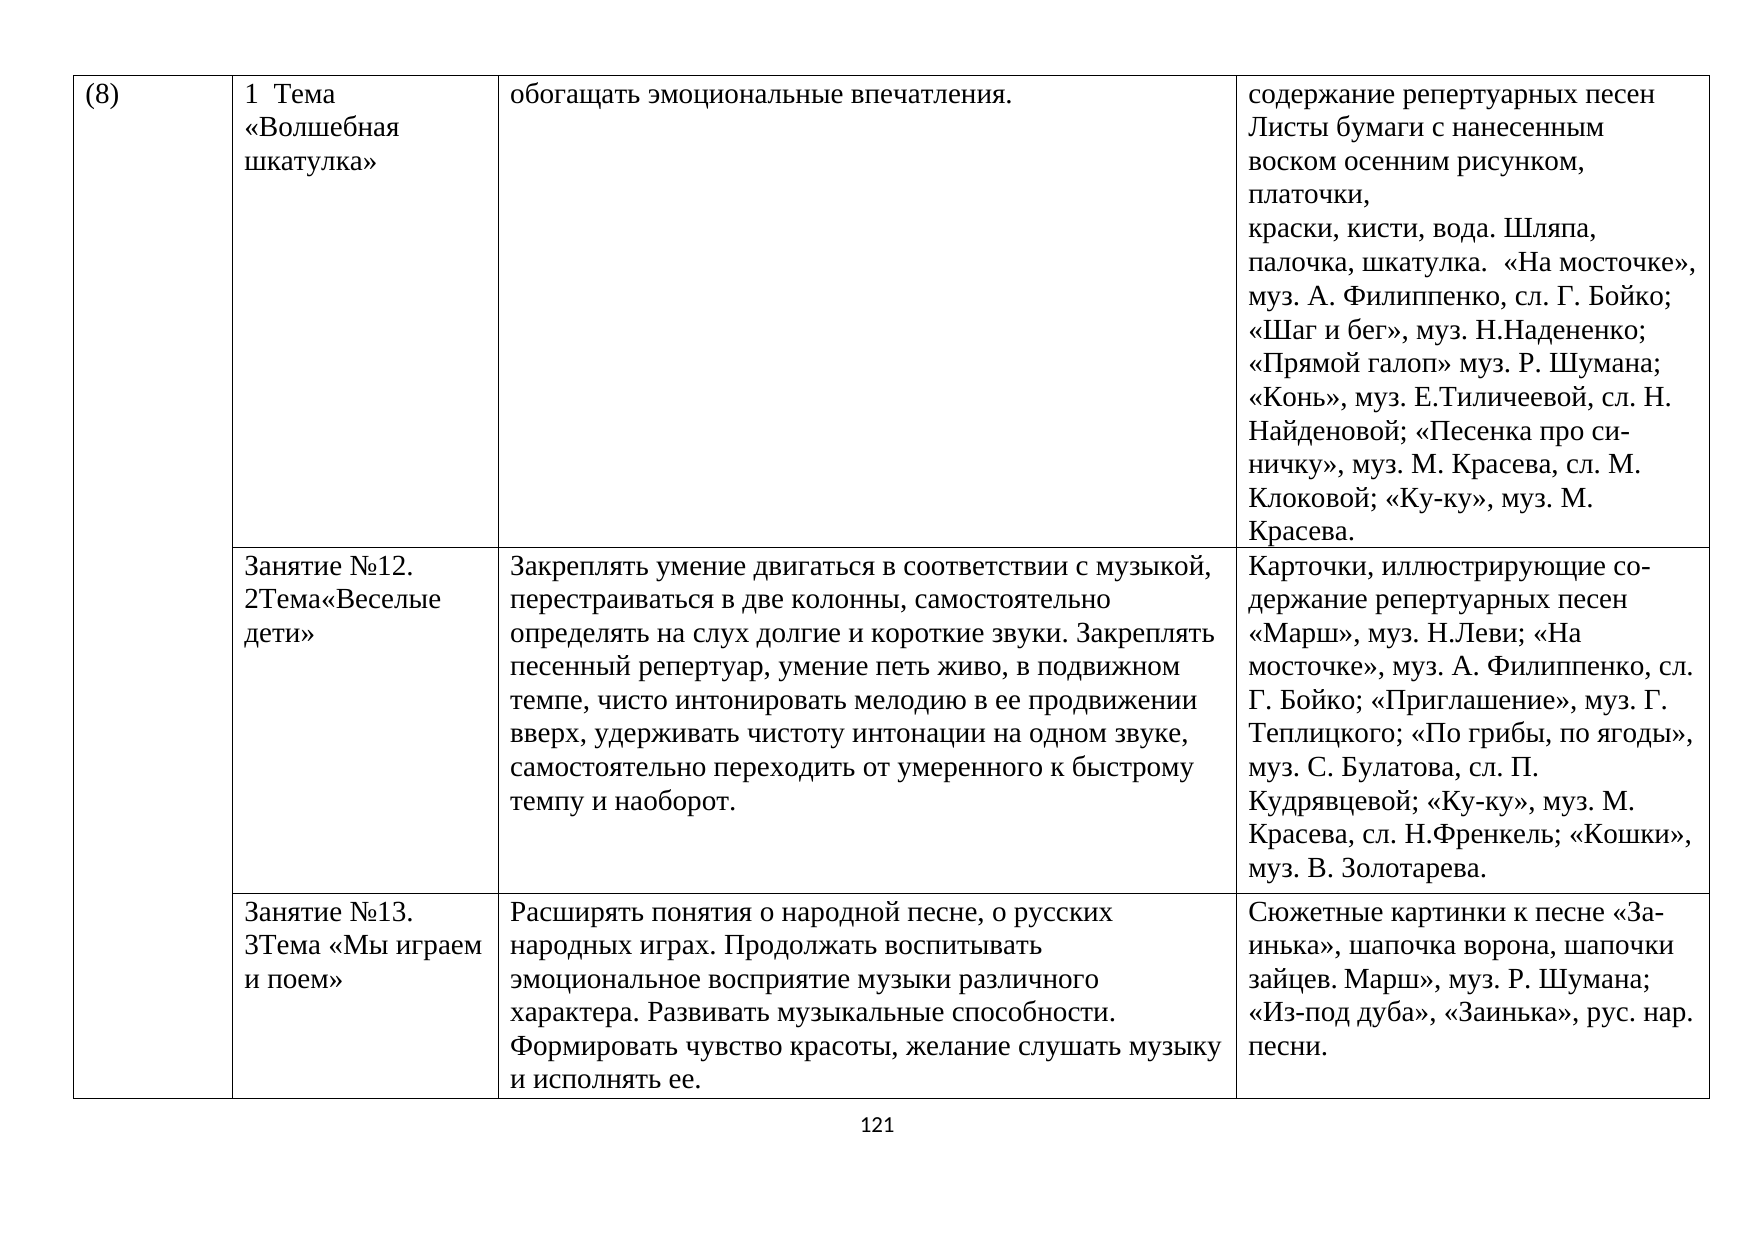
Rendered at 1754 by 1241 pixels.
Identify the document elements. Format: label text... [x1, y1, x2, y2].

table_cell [499, 76, 1236, 547]
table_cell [233, 76, 498, 547]
table_cell Занятие №13. 3Тема «Мы играем и поем» [233, 894, 498, 1097]
table_cell Расширять понятия о народной песне, о русских народных играх. Продолжать воспитывать эмоциональное восприятие музыки различного характера. Развивать музыкальные способности. Формировать чувство красоты, желание слушать музыку и исполнять ее. [499, 894, 1236, 1097]
table_cell Закреплять умение двигаться в соответствии с музыкой, перестраиваться в две колонны, самостоятельно определять на слух долгие и короткие звуки. Закреплять песенный репертуар, умение петь живо, в подвижном темпе, чисто интонировать мелодию в ее продвижении вверх, удерживать чистоту интонации на одном звуке, самостоятельно переходить от умеренного к быстрому темпу и наоборот. [499, 548, 1236, 893]
table_cell Сюжетные картинки к песне «Заинька», шапочка ворона, шапочки зайцев. Марш», муз. Р. Шумана; «Из-под дуба», «Заинька», рус. нар. песни. [1237, 894, 1709, 1097]
table_cell Октябрь. (8) [74, 76, 232, 1097]
table_cell Занятие №12. 2Тема«Веселые дети» [233, 548, 498, 893]
table_cell Карточки, иллюстрирующие содержание репертуарных песен «Марш», муз. Н.Леви; «На мосточке», муз. А. Филиппенко, сл. Г. Бойко; «Приглашение», муз. Г. Теплицкого; «По грибы, по ягоды», муз. С. Булатова, сл. П. Кудрявцевой; «Ку-ку», муз. М. Красева, сл. Н.Френкель; «Кошки», муз. В. Золотарева. [1237, 548, 1709, 893]
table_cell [1237, 76, 1709, 547]
